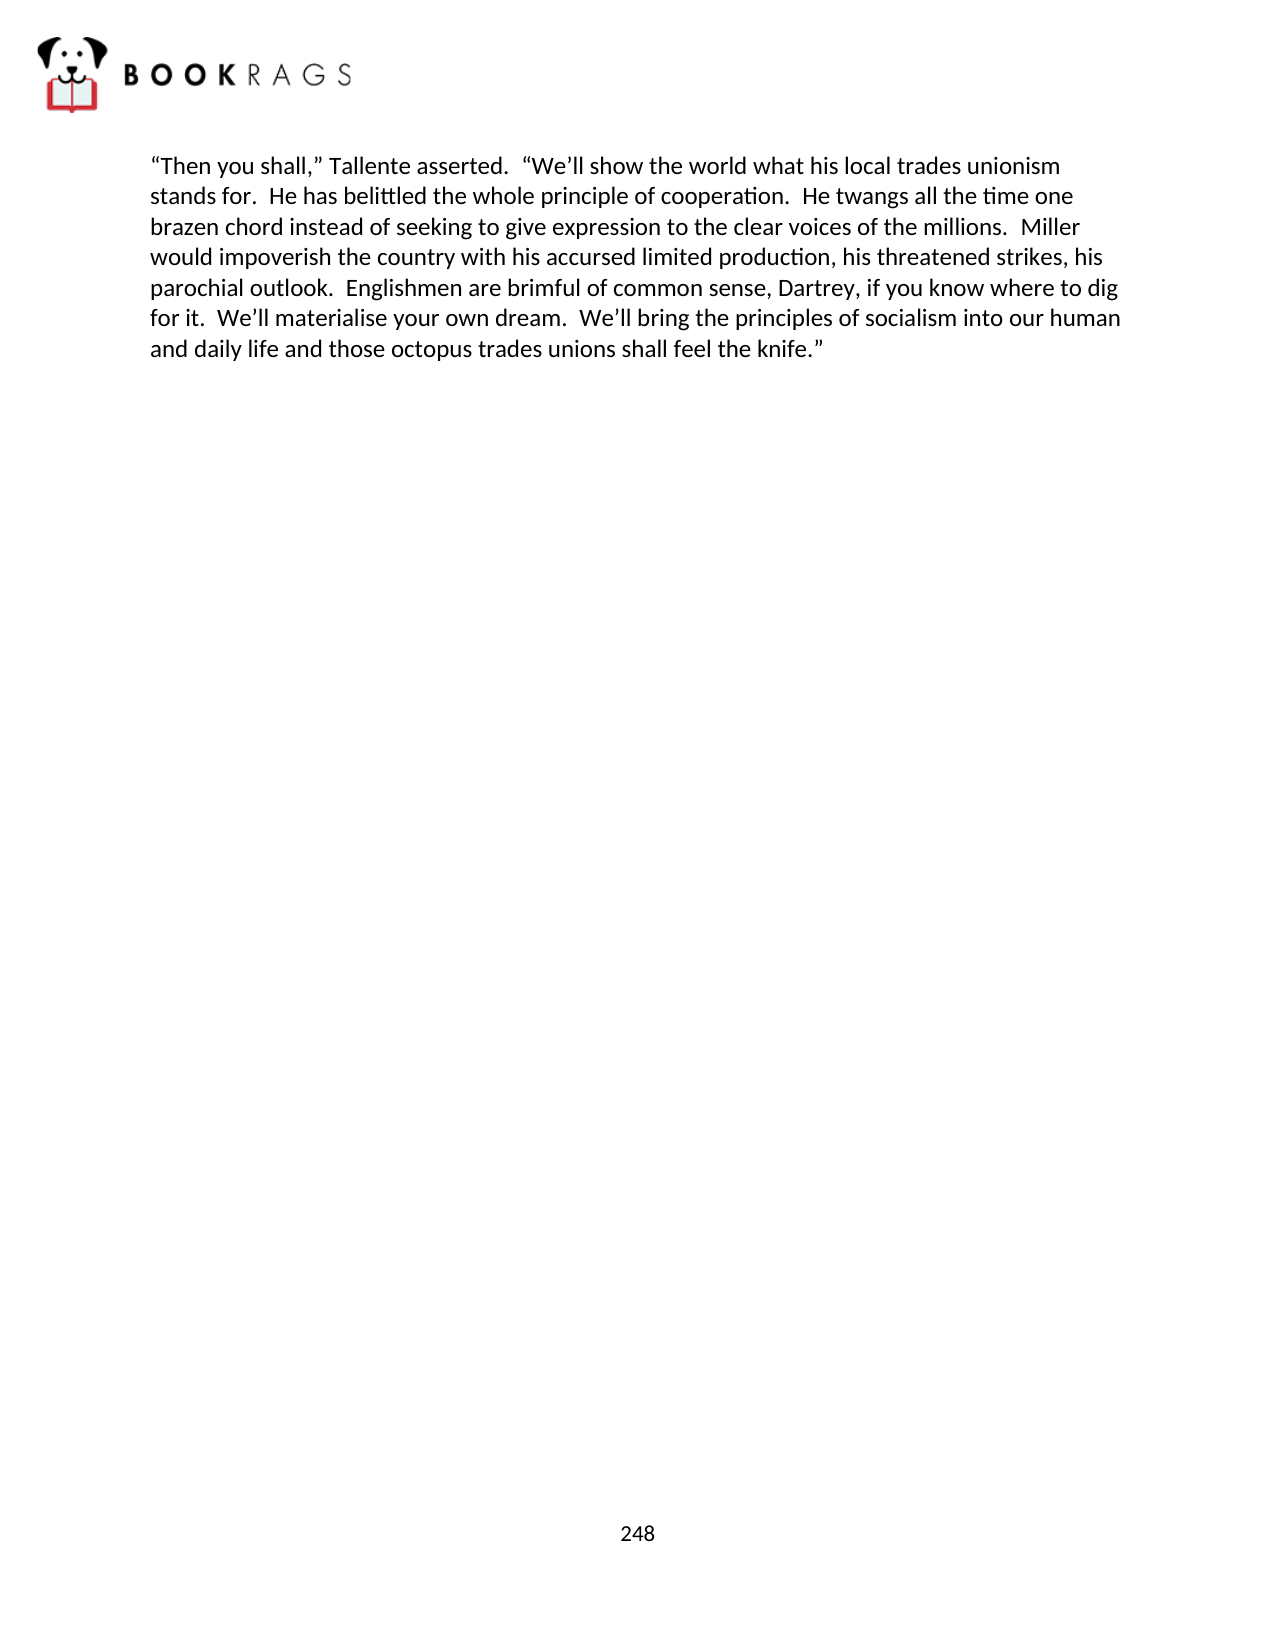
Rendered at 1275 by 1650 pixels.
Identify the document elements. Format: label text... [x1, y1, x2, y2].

picture [37, 37, 351, 113]
text “Then you shall,” Tallente asserted. “We’ll show the world what his local trades unionism stands for. He has belittled the whole principle of cooperation. He twangs all the time one brazen chord instead of seeking to give expression to the clear voices of the millions. Miller would impoverish the country with his accursed limited production, his threatened strikes, his parochial outlook. Englishmen are brimful of common sense, Dartrey, if you know where to dig for it. We’ll materialise your own dream. We’ll bring the principles of socialism into our human and daily life and those octopus trades unions shall feel the knife.” [150, 150, 1125, 364]
